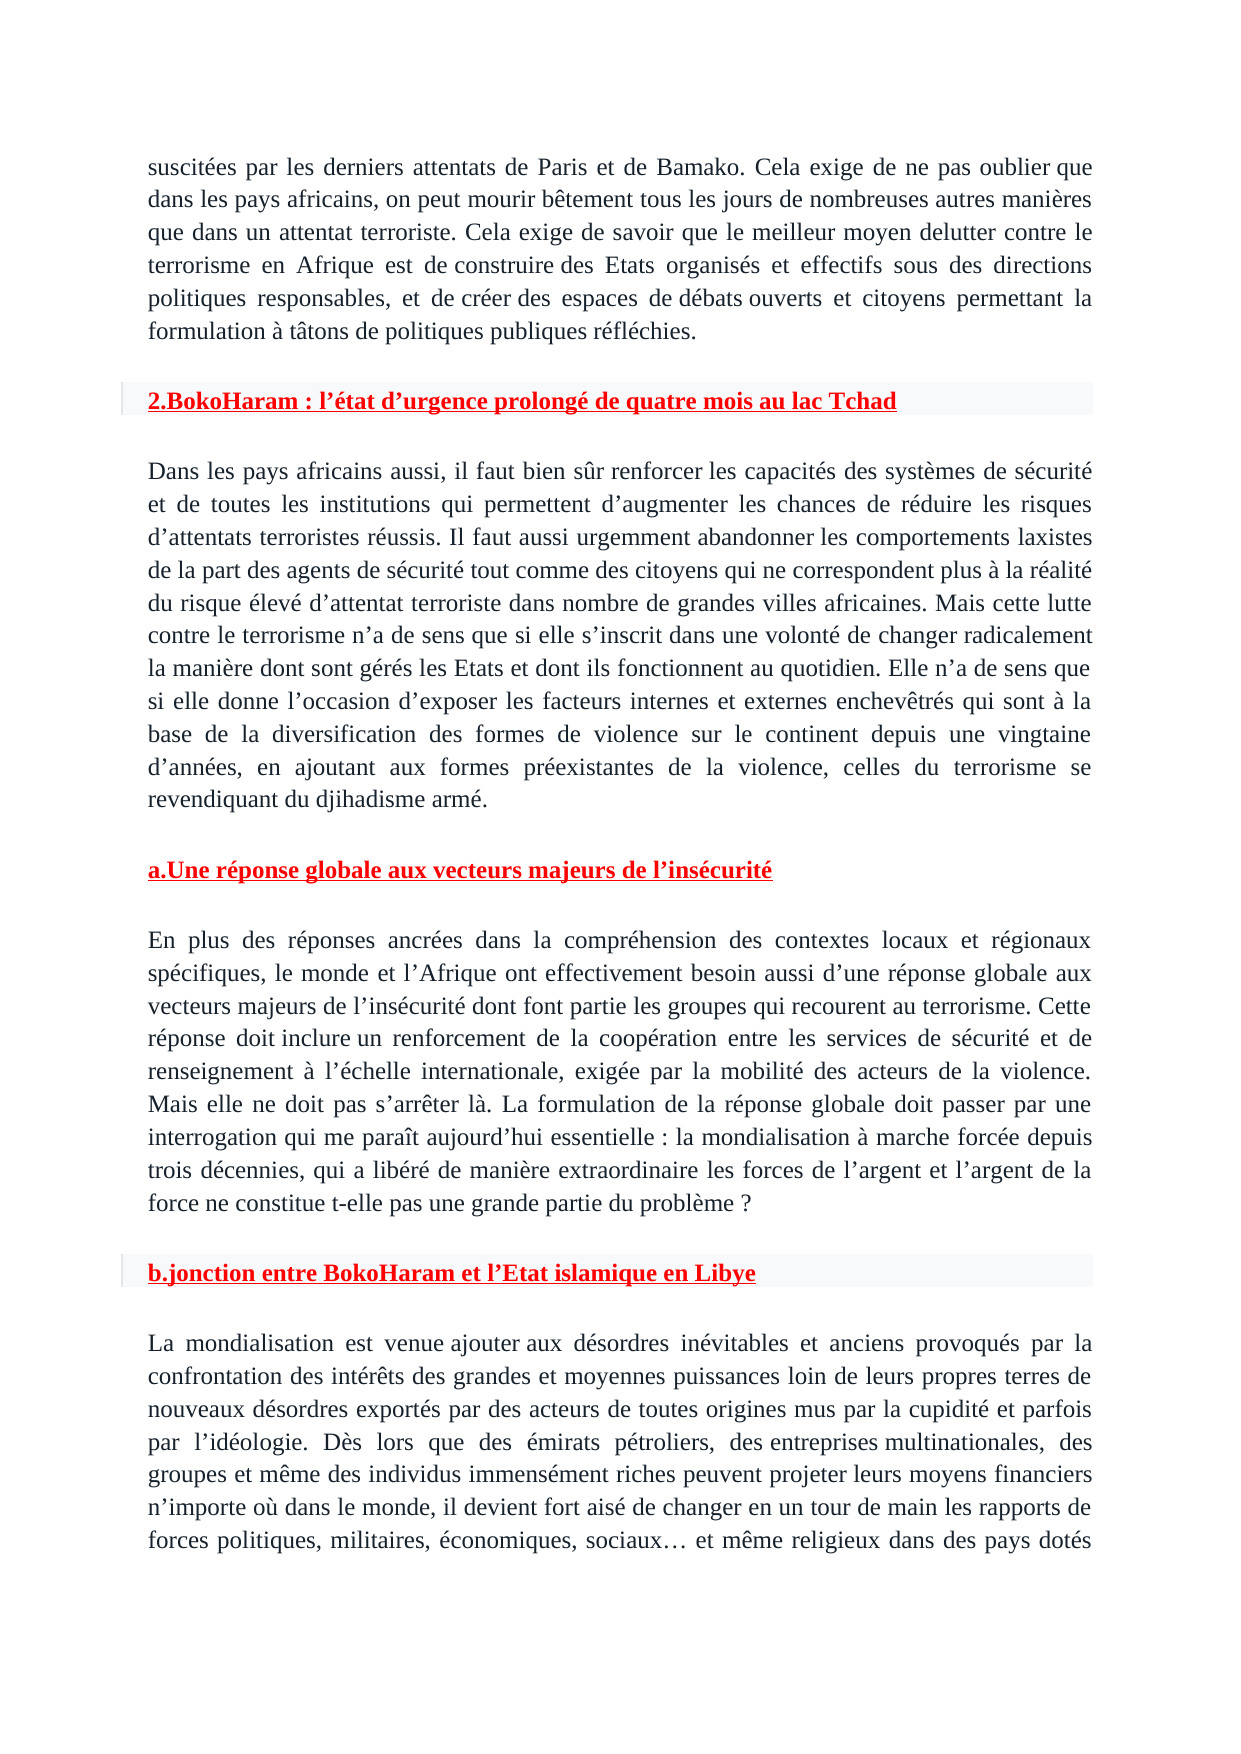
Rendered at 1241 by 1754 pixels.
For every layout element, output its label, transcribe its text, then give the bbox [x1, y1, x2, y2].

text b.jonction entre BokoHaram et l’Etat islamique en Libye [123, 1254, 1093, 1287]
subtitle a.Une réponse globale aux vecteurs majeurs de l’insécurité [148, 851, 1093, 883]
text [148, 1324, 1093, 1554]
text Dans les pays africains aussi, il faut bien sûr renforcer les capacités des systèmes de sécurité et de toutes les institutions qui permettent d’augmenter les chances de réduire les risques d’attentats terroristes réussis. Il faut aussi urgemment abandonner les comportements laxistes de la part des agents de sécurité tout comme des citoyens qui ne correspondent plus à la réalité du risque élevé d’attentat terroriste dans nombre de grandes villes africaines. Mais cette lutte contre le terrorisme n’a de sens que si elle s’inscrit dans une volonté de changer radicalement la manière dont sont gérés les Etats et dont ils fonctionnent au quotidien. Elle n’a de sens que si elle donne l’occasion d’exposer les facteurs internes et externes enchevêtrés qui sont à la base de la diversification des formes de violence sur le continent depuis une vingtaine d’années, en ajoutant aux formes préexistantes de la violence, celles du terrorisme se revendiquant du djihadisme armé. [148, 452, 1093, 813]
text 2.BokoHaram : l’état d’urgence prolongé de quatre mois au lac Tchad [123, 382, 1093, 415]
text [148, 148, 1093, 344]
text En plus des réponses ancrées dans la compréhension des contextes locaux et régionaux spécifiques, le monde et l’Afrique ont effectivement besoin aussi d’une réponse globale aux vecteurs majeurs de l’insécurité dont font partie les groupes qui recourent au terrorisme. Cette réponse doit inclure un renforcement de la coopération entre les services de sécurité et de renseignement à l’échelle internationale, exigée par la mobilité des acteurs de la violence. Mais elle ne doit pas s’arrêter là. La formulation de la réponse globale doit passer par une interrogation qui me paraît aujourd’hui essentielle : la mondialisation à marche forcée depuis trois décennies, qui a libéré de manière extraordinaire les forces de l’argent et l’argent de la force ne constitue t-elle pas une grande partie du problème ? [148, 921, 1093, 1216]
